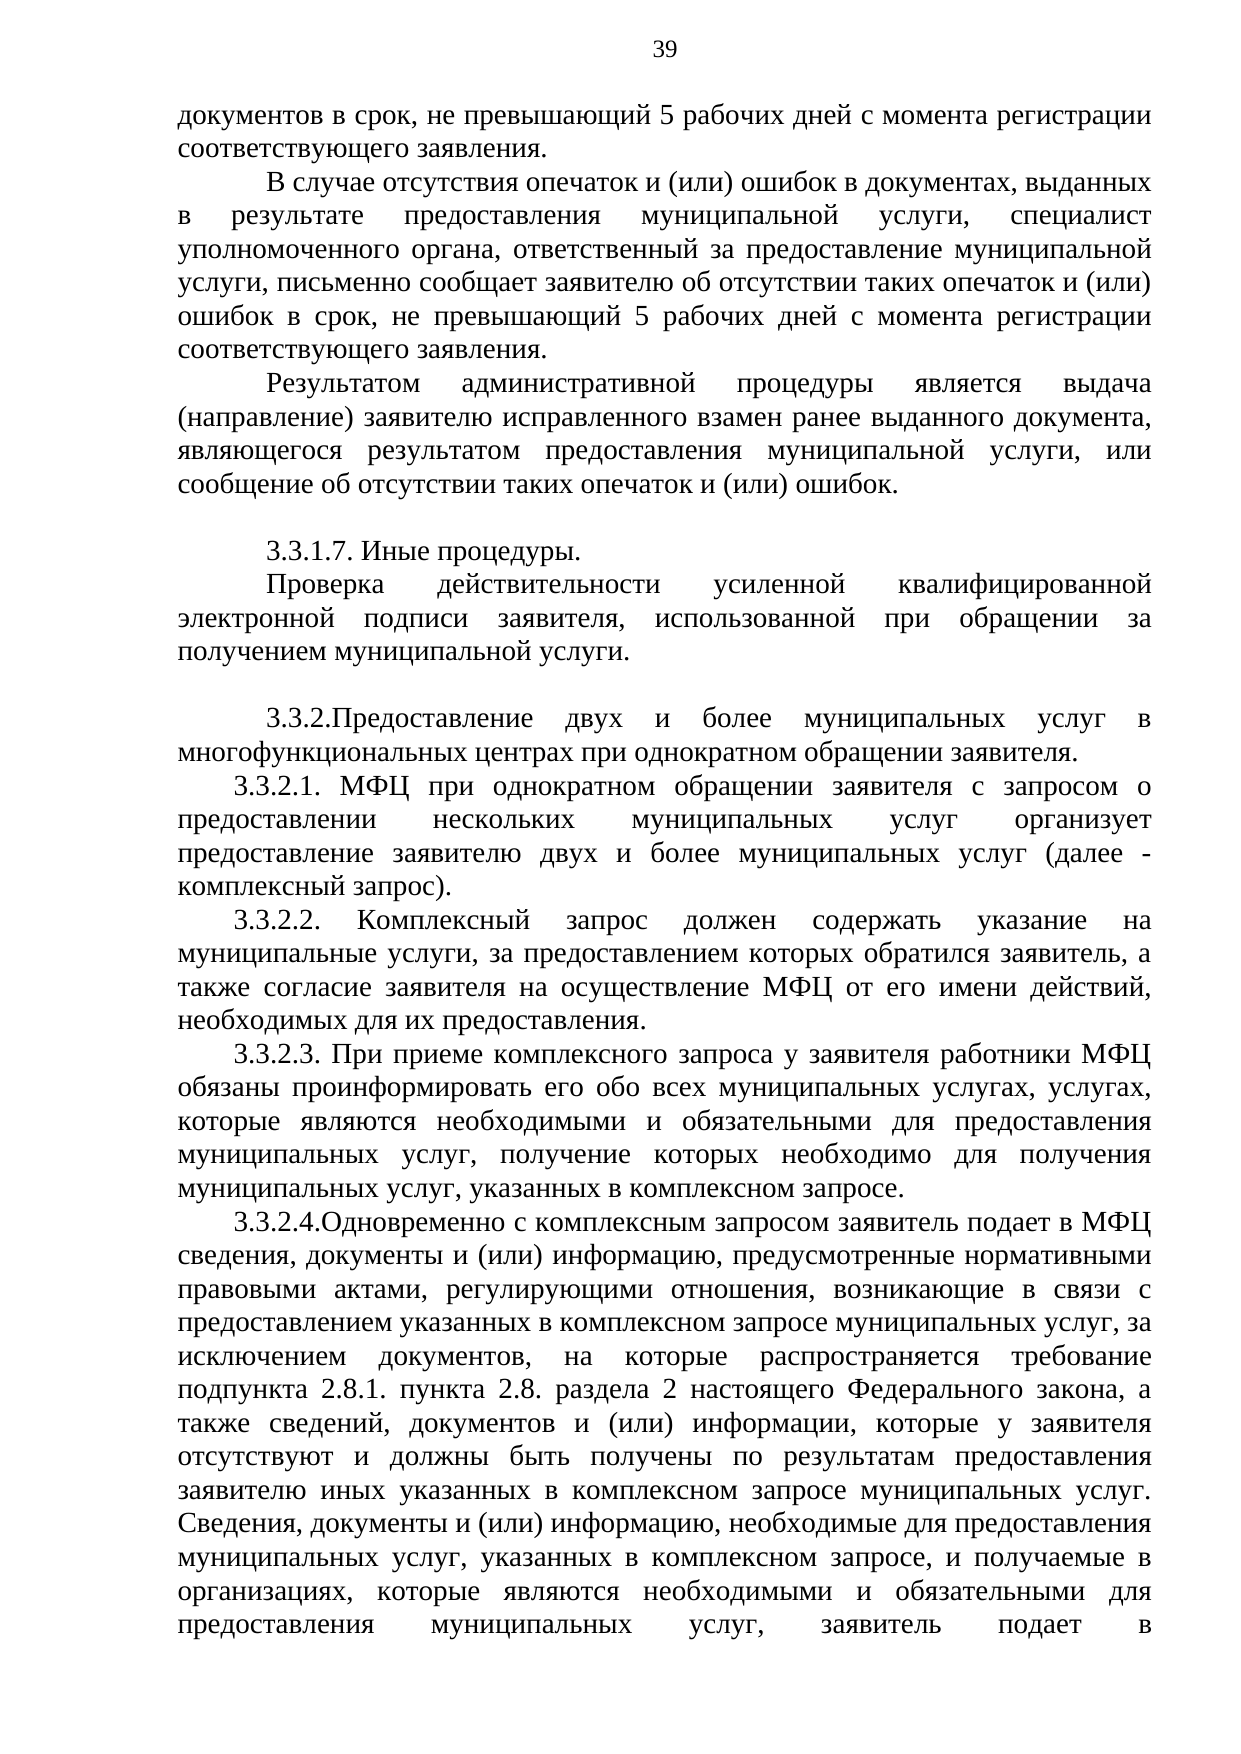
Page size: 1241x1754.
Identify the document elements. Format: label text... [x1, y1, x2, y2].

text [177, 97, 1152, 164]
text 3.3.1.7. Иные процедуры. [177, 533, 1152, 566]
text 3.3.2.3. При приеме комплексного запроса у заявителя работники МФЦ обязаны проинформировать его обо всех муниципальных услугах, услугах, которые являются необходимыми и обязательными для предоставления муниципальных услуг, получение которых необходимо для получения муниципальных услуг, указанных в комплексном запросе. [177, 1036, 1152, 1204]
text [177, 1204, 1152, 1640]
text 3.3.2.2. Комплексный запрос должен содержать указание на муниципальные услуги, за предоставлением которых обратился заявитель, а также согласие заявителя на осуществление МФЦ от его имени действий, необходимых для их предоставления. [177, 902, 1152, 1036]
text Проверка действительности усиленной квалифицированной электронной подписи заявителя, использованной при обращении за получением муниципальной услуги. [177, 566, 1152, 667]
text 3.3.2.Предоставление двух и более муниципальных услуг в многофункциональных центрах при однократном обращении заявителя. [177, 701, 1152, 768]
text 3.3.2.1. МФЦ при однократном обращении заявителя с запросом о предоставлении нескольких муниципальных услуг организует предоставление заявителю двух и более муниципальных услуг (далее - комплексный запрос). [177, 768, 1152, 902]
text Результатом административной процедуры является выдача (направление) заявителю исправленного взамен ранее выданного документа, являющегося результатом предоставления муниципальной услуги, или сообщение об отсутствии таких опечаток и (или) ошибок. [177, 365, 1152, 499]
text В случае отсутствия опечаток и (или) ошибок в документах, выданных в результате предоставления муниципальной услуги, специалист уполномоченного органа, ответственный за предоставление муниципальной услуги, письменно сообщает заявителю об отсутствии таких опечаток и (или) ошибок в срок, не превышающий 5 рабочих дней с момента регистрации соответствующего заявления. [177, 164, 1152, 365]
